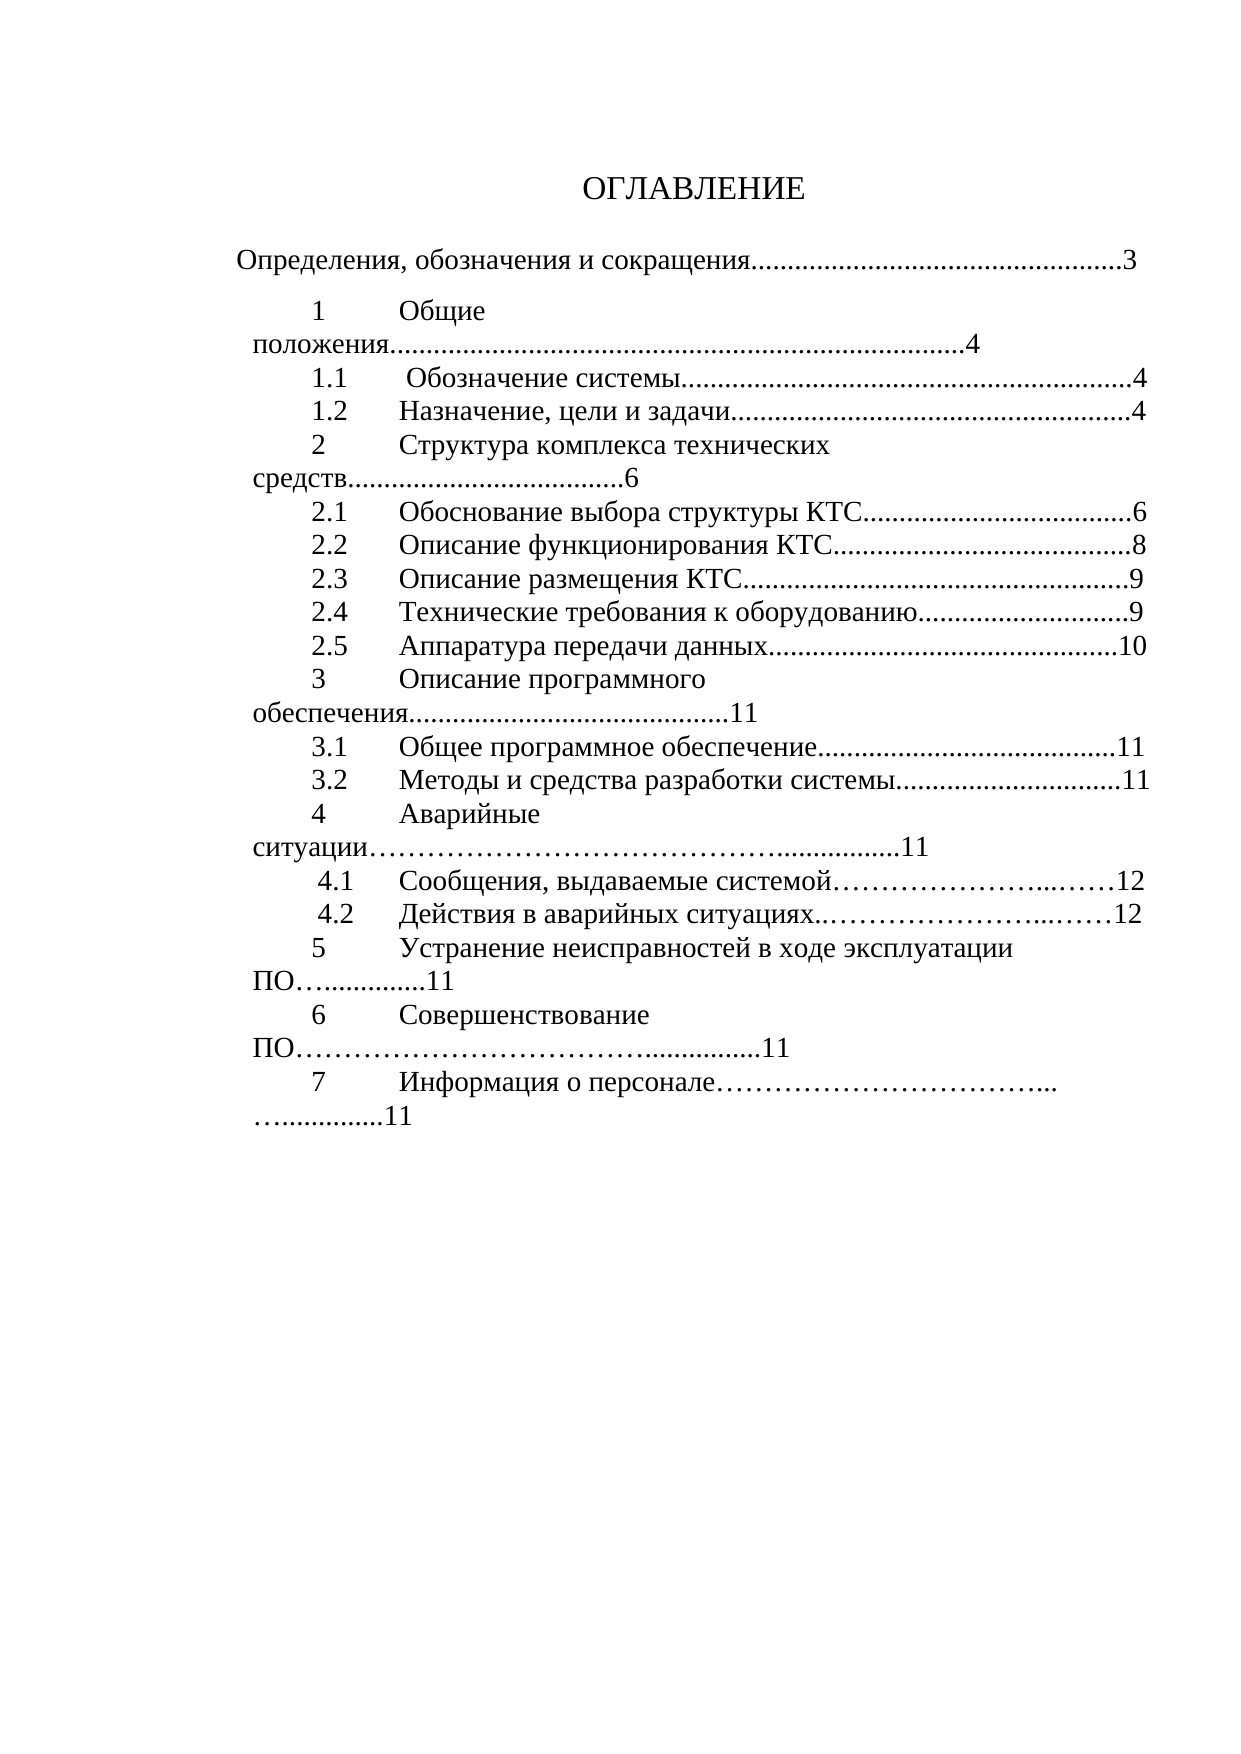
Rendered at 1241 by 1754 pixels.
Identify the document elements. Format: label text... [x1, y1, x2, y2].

list Обоснование выбора структуры КТС.....................................6 [252, 494, 1152, 527]
list Описание программного обеспечения............................................11 [252, 662, 1152, 729]
list Совершенствование ПО………………………………................11 [252, 997, 1152, 1064]
list Общие положения...............................................................................4 [252, 293, 1152, 360]
list Устранение неисправностей в ходе эксплуатации ПО…..............11 [252, 930, 1152, 997]
list Сообщения, выдаваемые системой…………………...……12 [252, 863, 1152, 896]
list Обозначение системы..............................................................4 [252, 360, 1152, 393]
list Описание размещения КТС.....................................................9 [252, 561, 1152, 594]
list Методы и средства разработки системы...............................11 [252, 762, 1152, 796]
list Структура комплекса технических средств......................................6 [252, 427, 1152, 494]
list Аварийные ситуации…………………………………….................11 [252, 796, 1152, 863]
list Назначение, цели и задачи.......................................................4 [252, 393, 1152, 427]
text ОГЛАВЛЕНИЕ [177, 168, 1152, 207]
list Технические требования к оборудованию.............................9 [252, 594, 1152, 628]
list Описание функционирования КТС.........................................8 [252, 527, 1152, 561]
text Определения, обозначения и сокращения...................................................3 [177, 242, 1152, 276]
list Действия в аварийных ситуациях..…………………...……12 [252, 896, 1152, 930]
list Общее программное обеспечение.........................................11 [252, 729, 1152, 762]
list Информация о персонале……………………………...…..............11 [252, 1064, 1152, 1131]
list Аппаратура передачи данных................................................10 [252, 628, 1152, 662]
